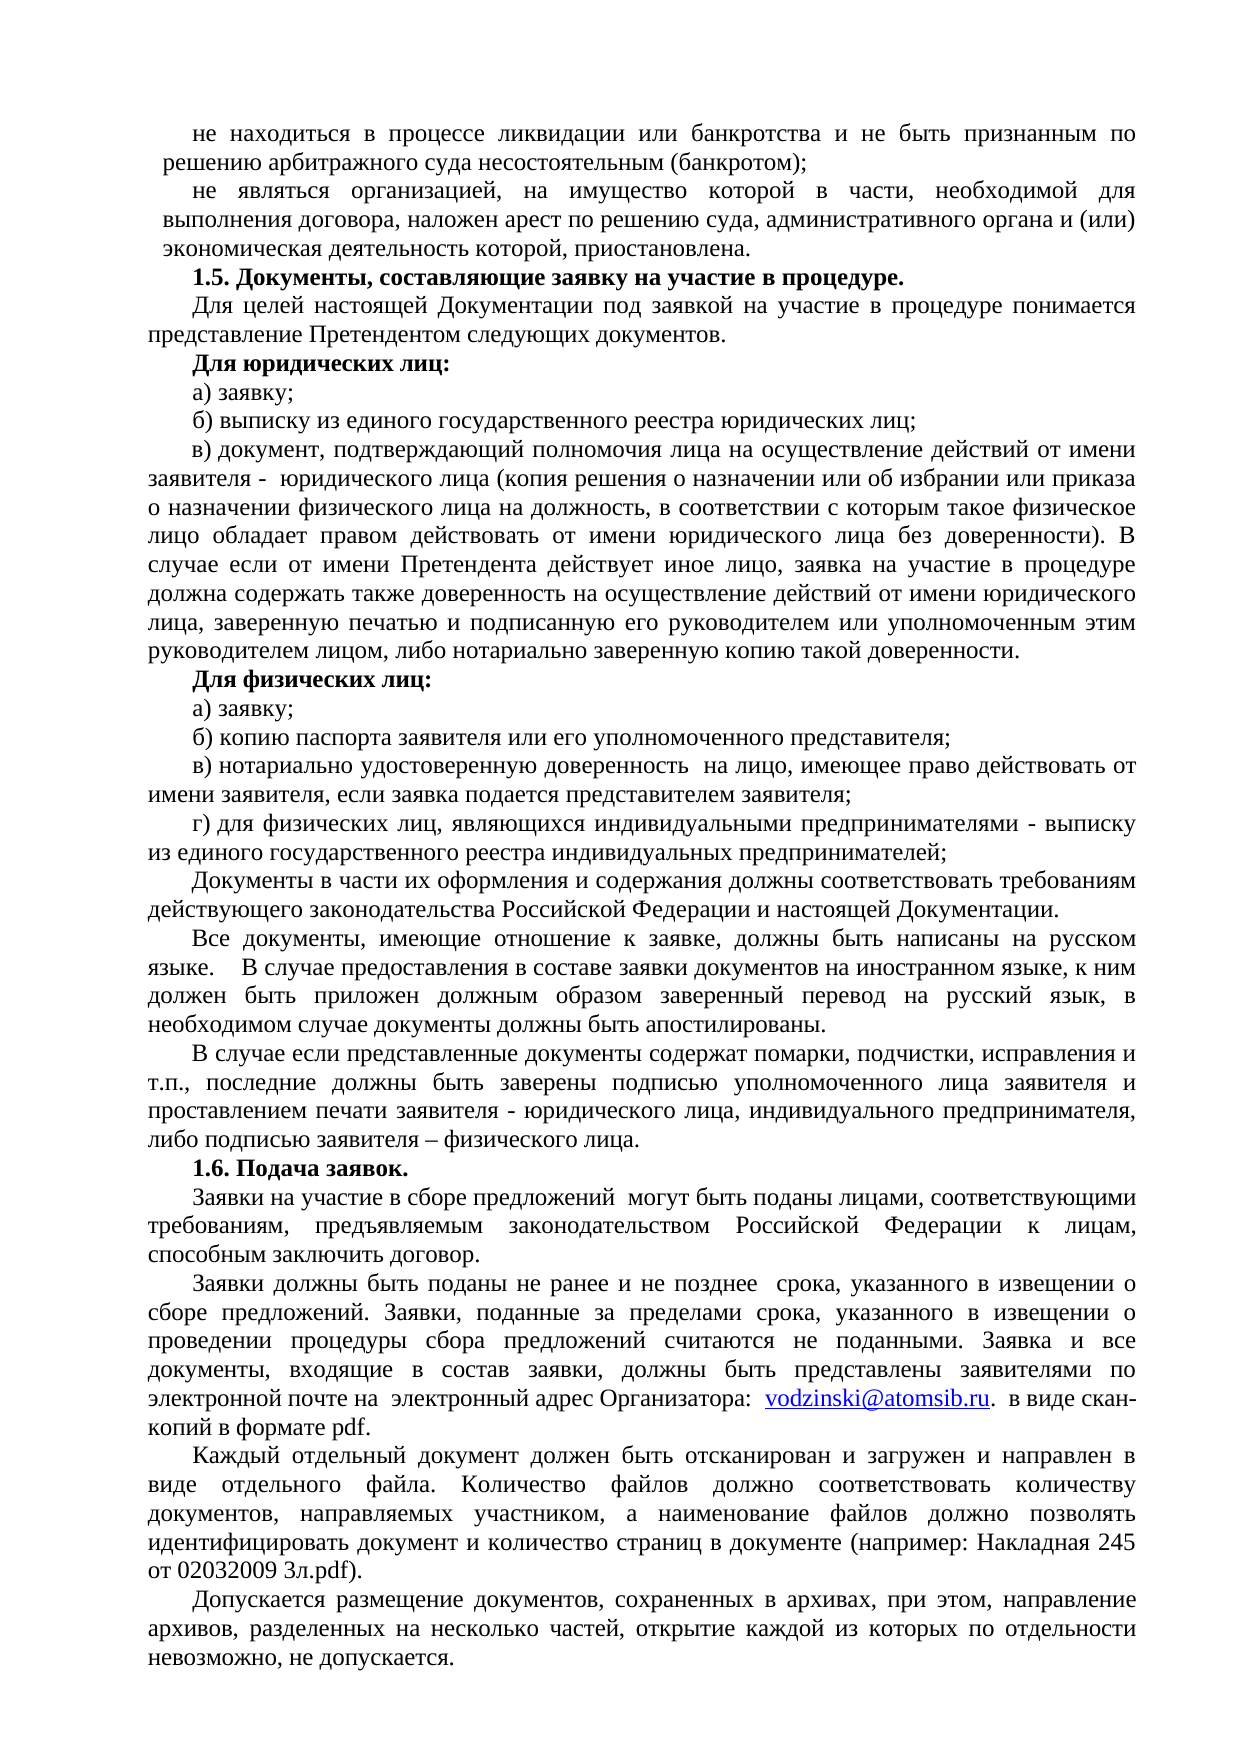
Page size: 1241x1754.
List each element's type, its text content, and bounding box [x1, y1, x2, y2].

list Допускается размещение документов, сохраненных в архивах, при этом, направление архивов, разделенных на несколько частей, открытие каждой из которых по отдельности невозможно, не допускается. [148, 1584, 1137, 1671]
text б) выписку из единого государственного реестра юридических лиц; [148, 406, 1137, 434]
text а) заявку; [148, 693, 1137, 722]
list В случае если представленные документы содержат помарки, подчистки, исправления и т.п., последние должны быть заверены подписью уполномоченного лица заявителя и проставлением печати заявителя - юридического лица, индивидуального предпринимателя, либо подписью заявителя – физического лица. [148, 1038, 1137, 1153]
list Заявки на участие в сборе предложений могут быть поданы лицами, соответствующими требованиям, предъявляемым законодательством Российской Федерации к лицам, способным заключить договор. [148, 1182, 1137, 1268]
text в) нотариально удостоверенную доверенность на лицо, имеющее право действовать от имени заявителя, если заявка подается представителем заявителя; [148, 751, 1137, 808]
text не являться организацией, на имущество которой в части, необходимой для выполнения договора, наложен арест по решению суда, административного органа и (или) экономическая деятельность которой, приостановлена. [162, 176, 1137, 262]
list Для юридических лиц: [192, 348, 1137, 377]
subtitle 1.6. Подача заявок. [192, 1153, 1137, 1182]
text в) документ, подтверждающий полномочия лица на осуществление действий от имени заявителя - юридического лица (копия решения о назначении или об избрании или приказа о назначении физического лица на должность, в соответствии с которым такое физическое лицо обладает правом действовать от имени юридического лица без доверенности). В случае если от имени Претендента действует иное лицо, заявка на участие в процедуре должна содержать также доверенность на осуществление действий от имени юридического лица, заверенную печатью и подписанную его руководителем или уполномоченным этим руководителем лицом, либо нотариально заверенную копию такой доверенности. [148, 434, 1137, 664]
text г) для физических лиц, являющихся индивидуальными предпринимателями - выписку из единого государственного реестра индивидуальных предпринимателей; [148, 808, 1137, 866]
list Заявки должны быть поданы не ранее и не позднее срока, указанного в извещении о сборе предложений. Заявки, поданные за пределами срока, указанного в извещении о проведении процедуры сбора предложений считаются не поданными. Заявка и все документы, входящие в состав заявки, должны быть представлены заявителями по электронной почте на электронный адрес Организатора: vodzinski@atomsib.ru. в виде скан-копий в формате pdf. [148, 1268, 1137, 1441]
text Документы в части их оформления и содержания должны соответствовать требованиям действующего законодательства Российской Федерации и настоящей Документации. [148, 866, 1137, 923]
list б) копию паспорта заявителя или его уполномоченного представителя; [192, 722, 1137, 751]
list Для физических лиц: [192, 664, 1137, 693]
text не находиться в процессе ликвидации или банкротства и не быть признанным по решению арбитражного суда несостоятельным (банкротом); [162, 118, 1137, 176]
list Для целей настоящей Документации под заявкой на участие в процедуре понимается представление Претендентом следующих документов. [148, 291, 1137, 348]
text Каждый отдельный документ должен быть отсканирован и загружен и направлен в виде отдельного файла. Количество файлов должно соответствовать количеству документов, направляемых участником, а наименование файлов должно позволять идентифицировать документ и количество страниц в документе (например: Накладная 245 от 02032009 3л.pdf). [148, 1441, 1137, 1584]
list Все документы, имеющие отношение к заявке, должны быть написаны на русском языке. В случае предоставления в составе заявки документов на иностранном языке, к ним должен быть приложен должным образом заверенный перевод на русский язык, в необходимом случае документы должны быть апостилированы. [148, 923, 1137, 1038]
subtitle 1.5. Документы, составляющие заявку на участие в процедуре. [192, 262, 1137, 291]
list а) заявку; [192, 377, 1137, 406]
